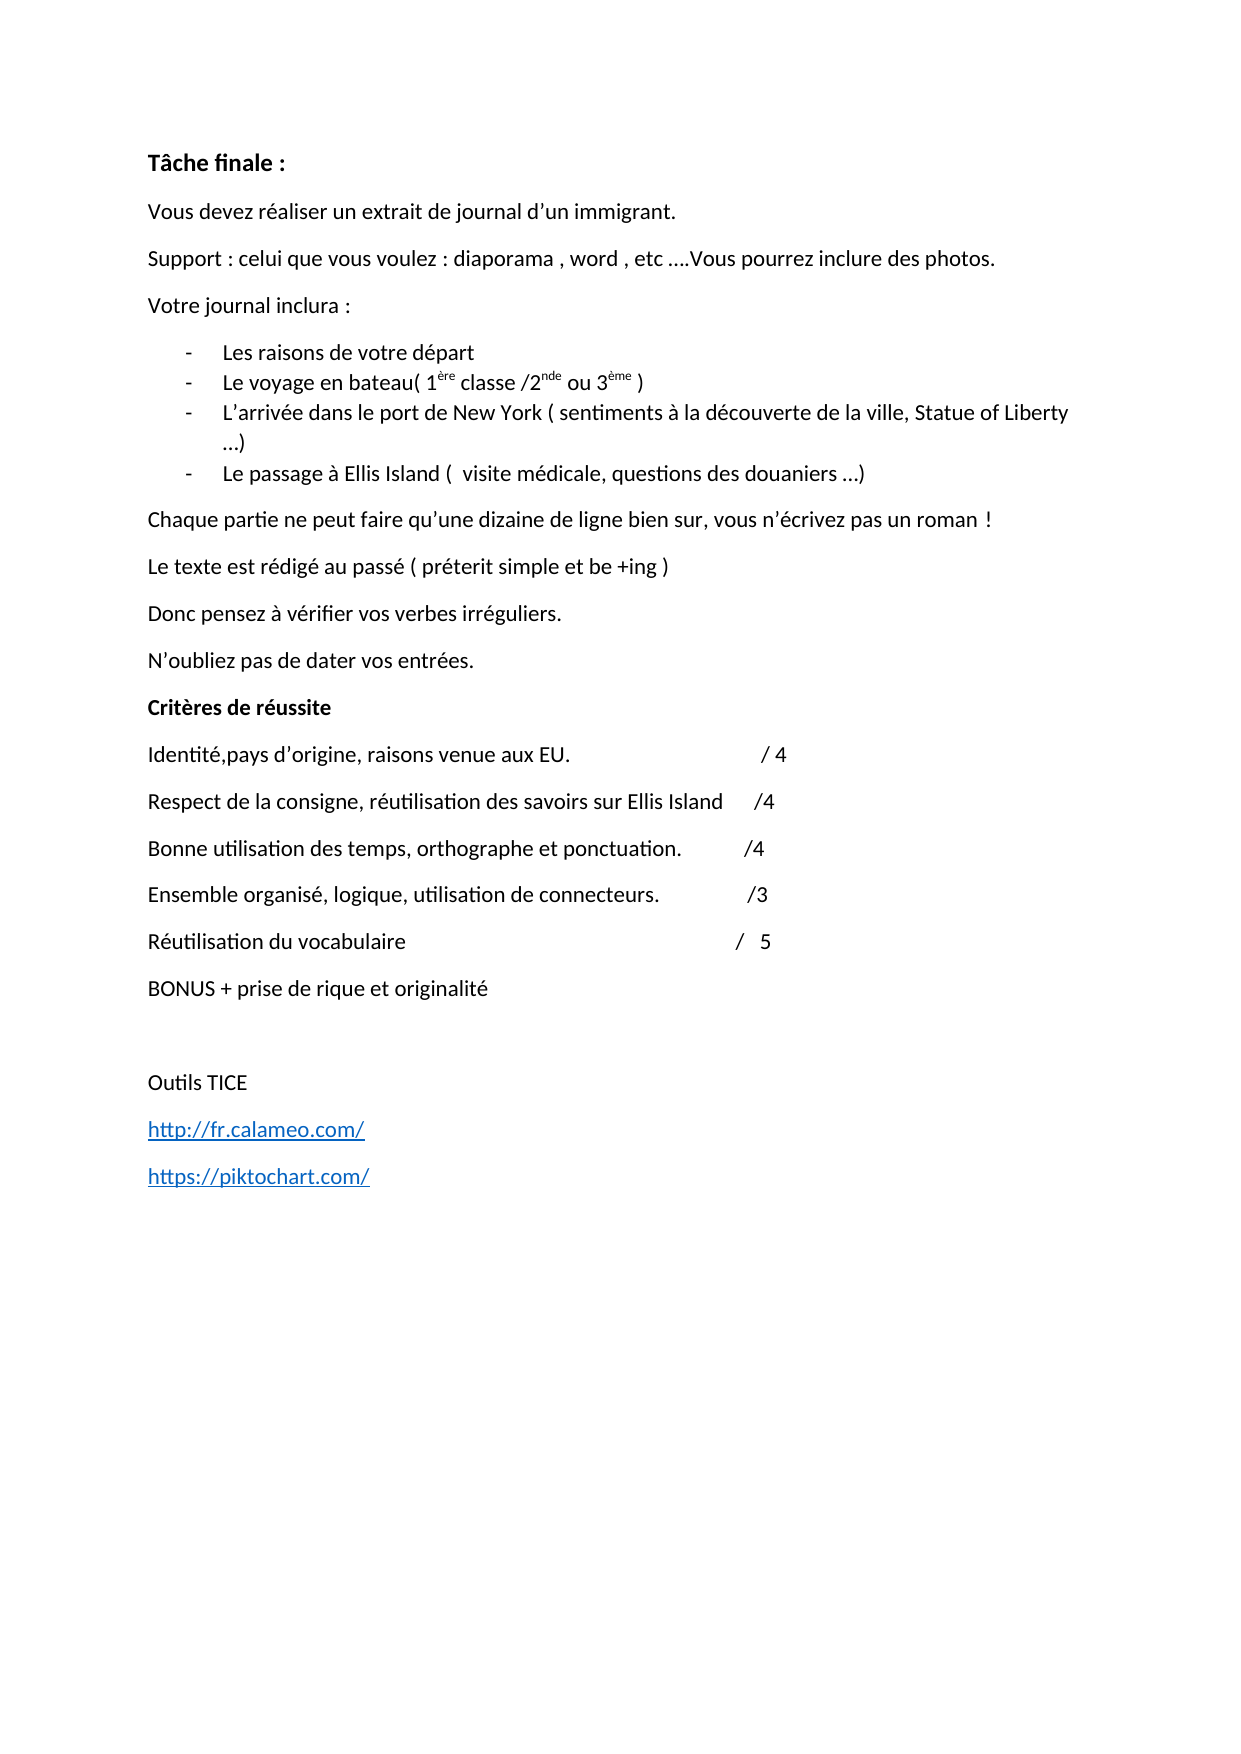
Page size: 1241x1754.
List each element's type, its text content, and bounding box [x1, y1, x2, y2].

list L’arrivée dans le port de New York ( sentiments à la découverte de la ville, Statue of Liberty …) [185, 398, 1093, 456]
text Votre journal inclura : [148, 291, 1093, 319]
list Le voyage en bateau( 1ère classe /2nde ou 3ème ) [185, 368, 1093, 396]
text Le texte est rédigé au passé ( préterit simple et be +ing ) [148, 552, 1093, 580]
text https://piktochart.com/ [148, 1162, 1093, 1190]
text Chaque partie ne peut faire qu’une dizaine de ligne bien sur, vous n’écrivez pas un roman ! [148, 506, 1093, 533]
text Donc pensez à vérifier vos verbes irréguliers. [148, 599, 1093, 627]
text Tâche finale : [148, 148, 1093, 178]
text Respect de la consigne, réutilisation des savoirs sur Ellis Island /4 [148, 787, 1093, 815]
text Identité,pays d’origine, raisons venue aux EU. / 4 [148, 740, 1093, 768]
text BONUS + prise de rique et originalité [148, 974, 1093, 1002]
text Bonne utilisation des temps, orthographe et ponctuation. /4 [148, 834, 1093, 862]
list Le passage à Ellis Island ( visite médicale, questions des douaniers …) [185, 459, 1093, 487]
text Réutilisation du vocabulaire / 5 [148, 927, 1093, 955]
text http://fr.calameo.com/ [148, 1115, 1093, 1143]
text Outils TICE [148, 1068, 1093, 1096]
text Vous devez réaliser un extrait de journal d’un immigrant. [148, 197, 1093, 225]
text Critères de réussite [148, 693, 1093, 721]
text N’oubliez pas de dater vos entrées. [148, 646, 1093, 674]
list Les raisons de votre départ [185, 338, 1093, 366]
text Ensemble organisé, logique, utilisation de connecteurs. /3 [148, 881, 1093, 908]
text Support : celui que vous voulez : diaporama , word , etc ….Vous pourrez inclure des photos. [148, 244, 1093, 272]
